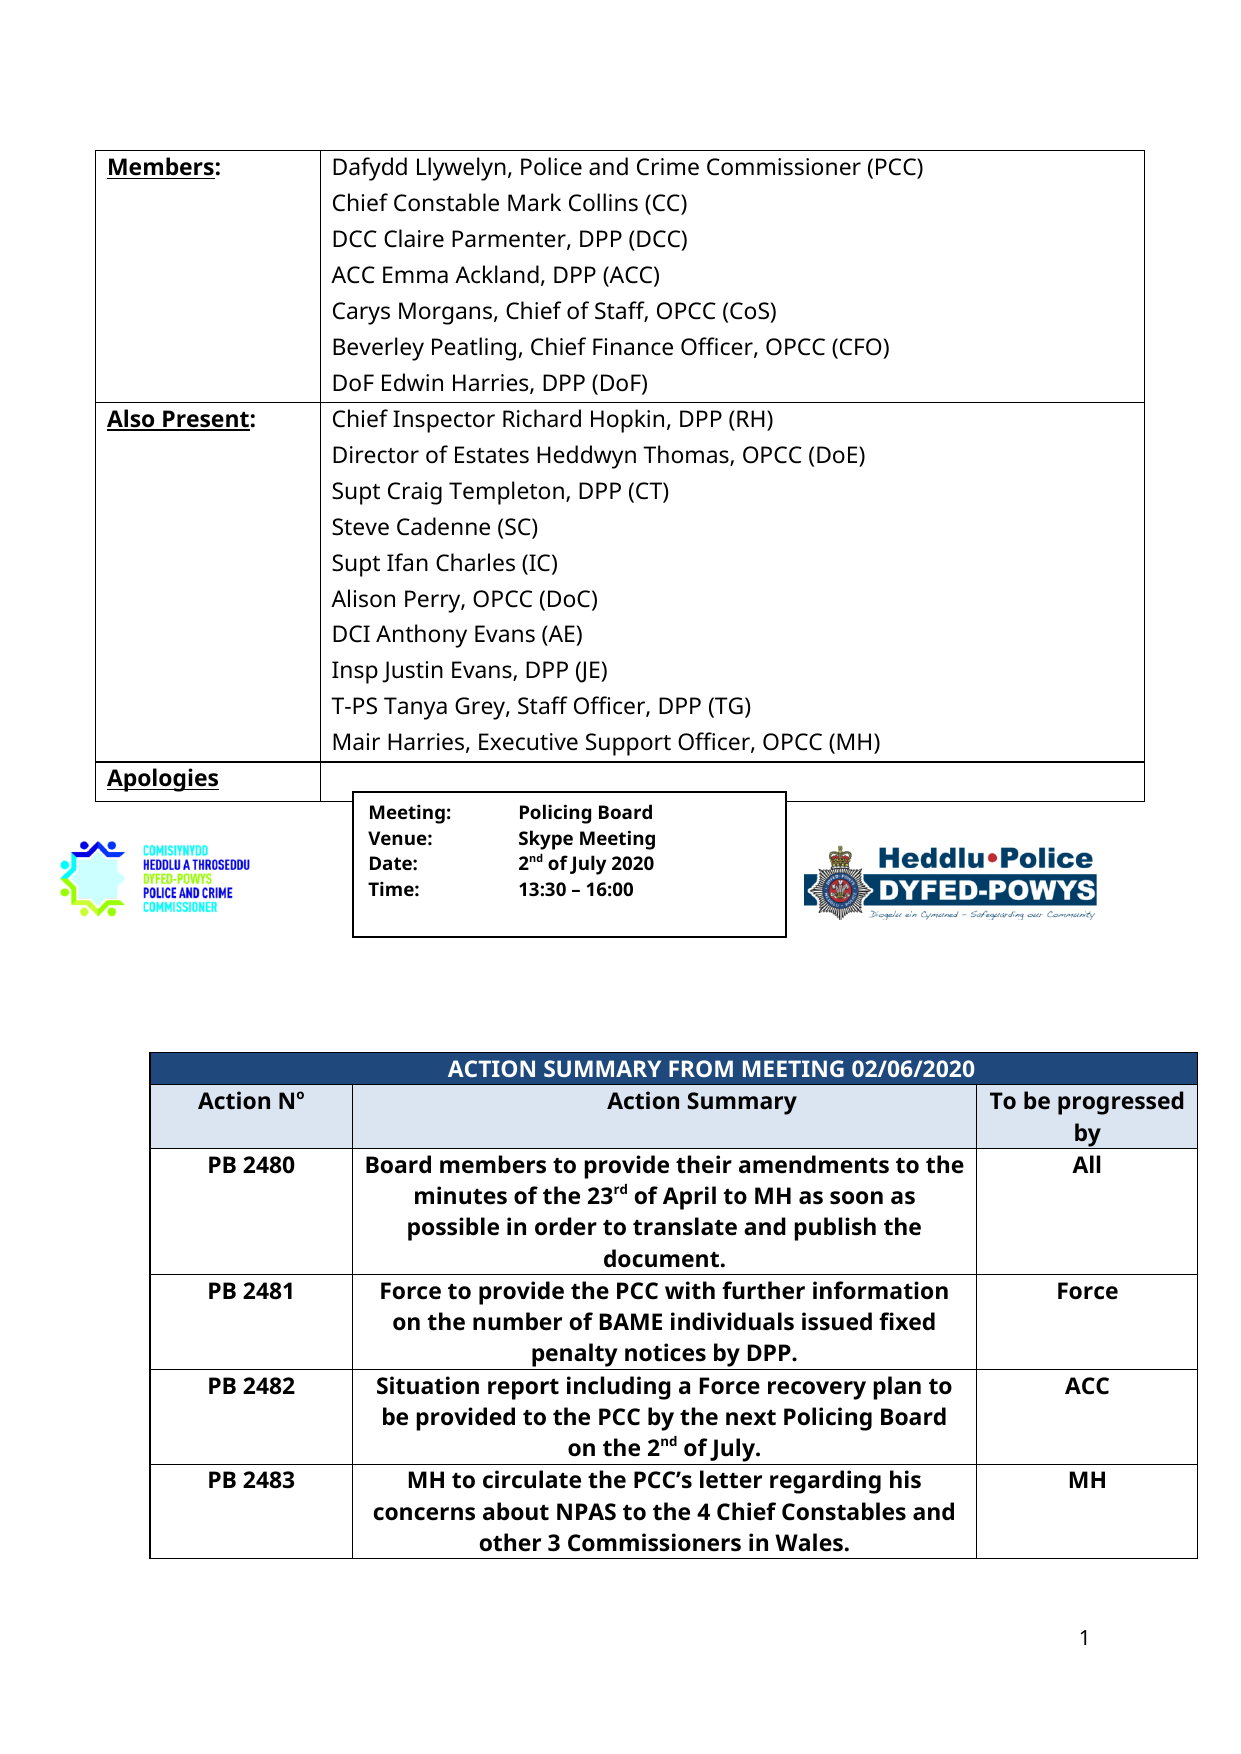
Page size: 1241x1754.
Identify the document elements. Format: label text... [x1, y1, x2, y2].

picture [802, 844, 1097, 919]
table_cell PB 2480 [151, 1149, 352, 1274]
table_cell All [977, 1149, 1197, 1274]
table_cell Force to provide the PCC with further information on the number of BAME individuals issued fixed penalty notices by DPP. [353, 1275, 976, 1369]
table_header ACTION SUMMARY FROM MEETING 02/06/2020 [151, 1053, 1197, 1084]
table_cell PB 2481 [151, 1275, 352, 1369]
table_cell Action Summary [353, 1085, 976, 1148]
table_cell Also Present: [96, 403, 320, 761]
table_cell MH to circulate the PCC’s letter regarding his concerns about NPAS to the 4 Chief Constables and other 3 Commissioners in Wales. [353, 1465, 976, 1558]
table_cell PB 2482 [151, 1370, 352, 1463]
table_cell ACC [977, 1370, 1197, 1463]
table_cell Force [977, 1275, 1197, 1369]
table_cell Apologies [96, 763, 320, 801]
table_cell Action No [151, 1085, 352, 1148]
table_cell Chief Inspector Richard Hopkin, DPP (RH) Director of Estates Heddwyn Thomas, OPCC (DoE) Supt Craig Templeton, DPP (CT) Steve Cadenne (SC) Supt Ifan Charles (IC) Alison Perry, OPCC (DoC) DCI Anthony Evans (AE) Insp Justin Evans, DPP (JE) T-PS Tanya Grey, Staff Officer, DPP (TG) Mair Harries, Executive Support Officer, OPCC (MH) [321, 403, 1144, 761]
table_cell To be progressed by [977, 1085, 1197, 1148]
picture [52, 831, 256, 919]
table_header Members: [96, 151, 320, 402]
table_header Dafydd Llywelyn, Police and Crime Commissioner (PCC) Chief Constable Mark Collins (CC) DCC Claire Parmenter, DPP (DCC) ACC Emma Ackland, DPP (ACC) Carys Morgans, Chief of Staff, OPCC (CoS) Beverley Peatling, Chief Finance Officer, OPCC (CFO) DoF Edwin Harries, DPP (DoF) [321, 151, 1144, 402]
table_cell Board members to provide their amendments to the minutes of the 23rd of April to MH as soon as possible in order to translate and publish the document. [353, 1149, 976, 1274]
table_cell PB 2483 [151, 1465, 352, 1558]
table_cell [321, 763, 1144, 801]
table_cell Situation report including a Force recovery plan to be provided to the PCC by the next Policing Board on the 2nd of July. [353, 1370, 976, 1463]
table_cell MH [977, 1465, 1197, 1558]
